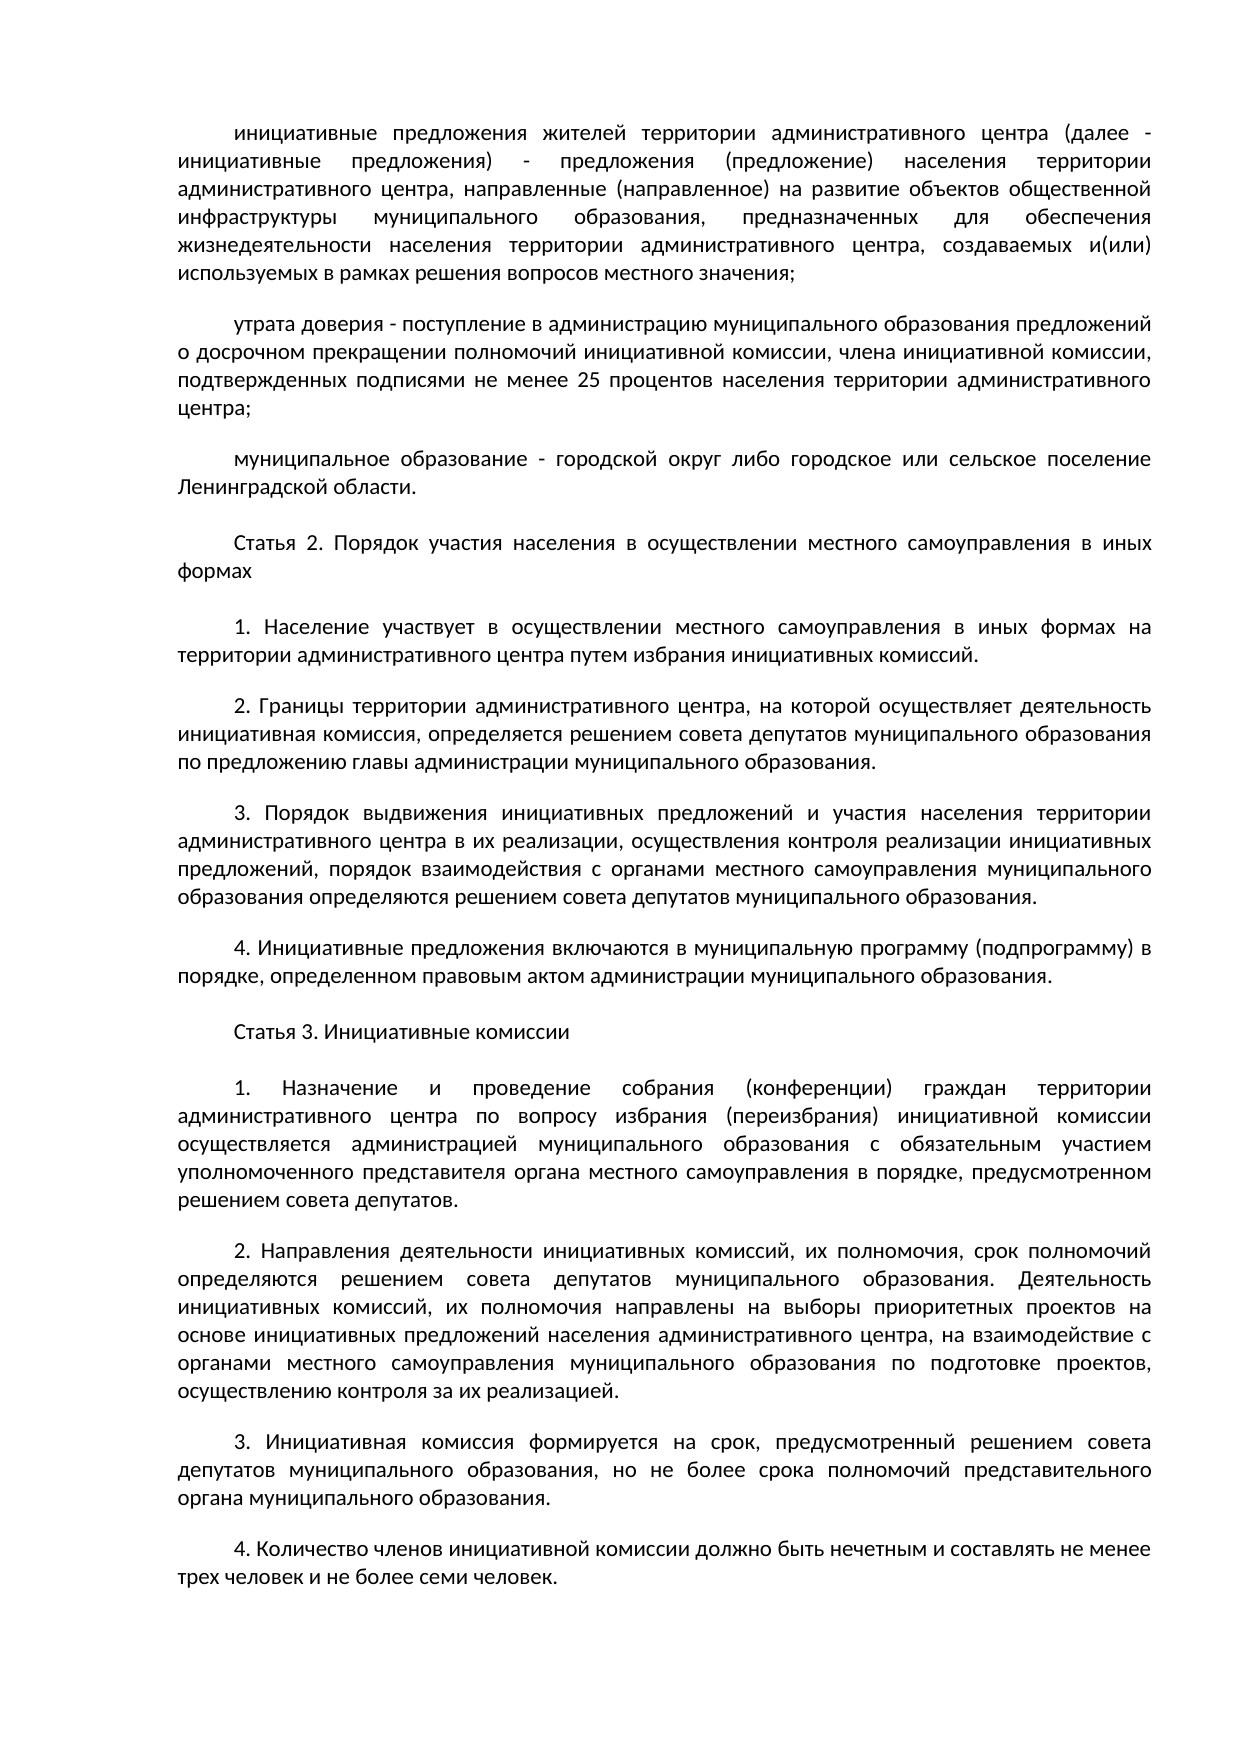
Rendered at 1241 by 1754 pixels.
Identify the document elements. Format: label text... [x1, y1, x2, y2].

text инициативные предложения жителей территории административного центра (далее - инициативные предложения) - предложения (предложение) населения территории административного центра, направленные (направленное) на развитие объектов общественной инфраструктуры муниципального образования, предназначенных для обеспечения жизнедеятельности населения территории административного центра, создаваемых и(или) используемых в рамках решения вопросов местного значения; [177, 118, 1152, 286]
text 2. Направления деятельности инициативных комиссий, их полномочия, срок полномочий определяются решением совета депутатов муниципального образования. Деятельность инициативных комиссий, их полномочия направлены на выборы приоритетных проектов на основе инициативных предложений населения административного центра, на взаимодействие с органами местного самоуправления муниципального образования по подготовке проектов, осуществлению контроля за их реализацией. [177, 1236, 1152, 1404]
text Статья 2. Порядок участия населения в осуществлении местного самоуправления в иных формах [177, 528, 1152, 584]
text утрата доверия - поступление в администрацию муниципального образования предложений о досрочном прекращении полномочий инициативной комиссии, члена инициативной комиссии, подтвержденных подписями не менее 25 процентов населения территории административного центра; [177, 309, 1152, 421]
text Статья 3. Инициативные комиссии [177, 1017, 1152, 1045]
text 2. Границы территории административного центра, на которой осуществляет деятельность инициативная комиссия, определяется решением совета депутатов муниципального образования по предложению главы администрации муниципального образования. [177, 691, 1152, 775]
text 3. Инициативная комиссия формируется на срок, предусмотренный решением совета депутатов муниципального образования, но не более срока полномочий представительного органа муниципального образования. [177, 1427, 1152, 1511]
text муниципальное образование - городской округ либо городское или сельское поселение Ленинградской области. [177, 444, 1152, 500]
text 4. Количество членов инициативной комиссии должно быть нечетным и составлять не менее трех человек и не более семи человек. [177, 1534, 1152, 1590]
text 4. Инициативные предложения включаются в муниципальную программу (подпрограмму) в порядке, определенном правовым актом администрации муниципального образования. [177, 933, 1152, 989]
text 3. Порядок выдвижения инициативных предложений и участия населения территории административного центра в их реализации, осуществления контроля реализации инициативных предложений, порядок взаимодействия с органами местного самоуправления муниципального образования определяются решением совета депутатов муниципального образования. [177, 798, 1152, 910]
text 1. Назначение и проведение собрания (конференции) граждан территории административного центра по вопросу избрания (переизбрания) инициативной комиссии осуществляется администрацией муниципального образования с обязательным участием уполномоченного представителя органа местного самоуправления в порядке, предусмотренном решением совета депутатов. [177, 1073, 1152, 1213]
text 1. Население участвует в осуществлении местного самоуправления в иных формах на территории административного центра путем избрания инициативных комиссий. [177, 612, 1152, 668]
